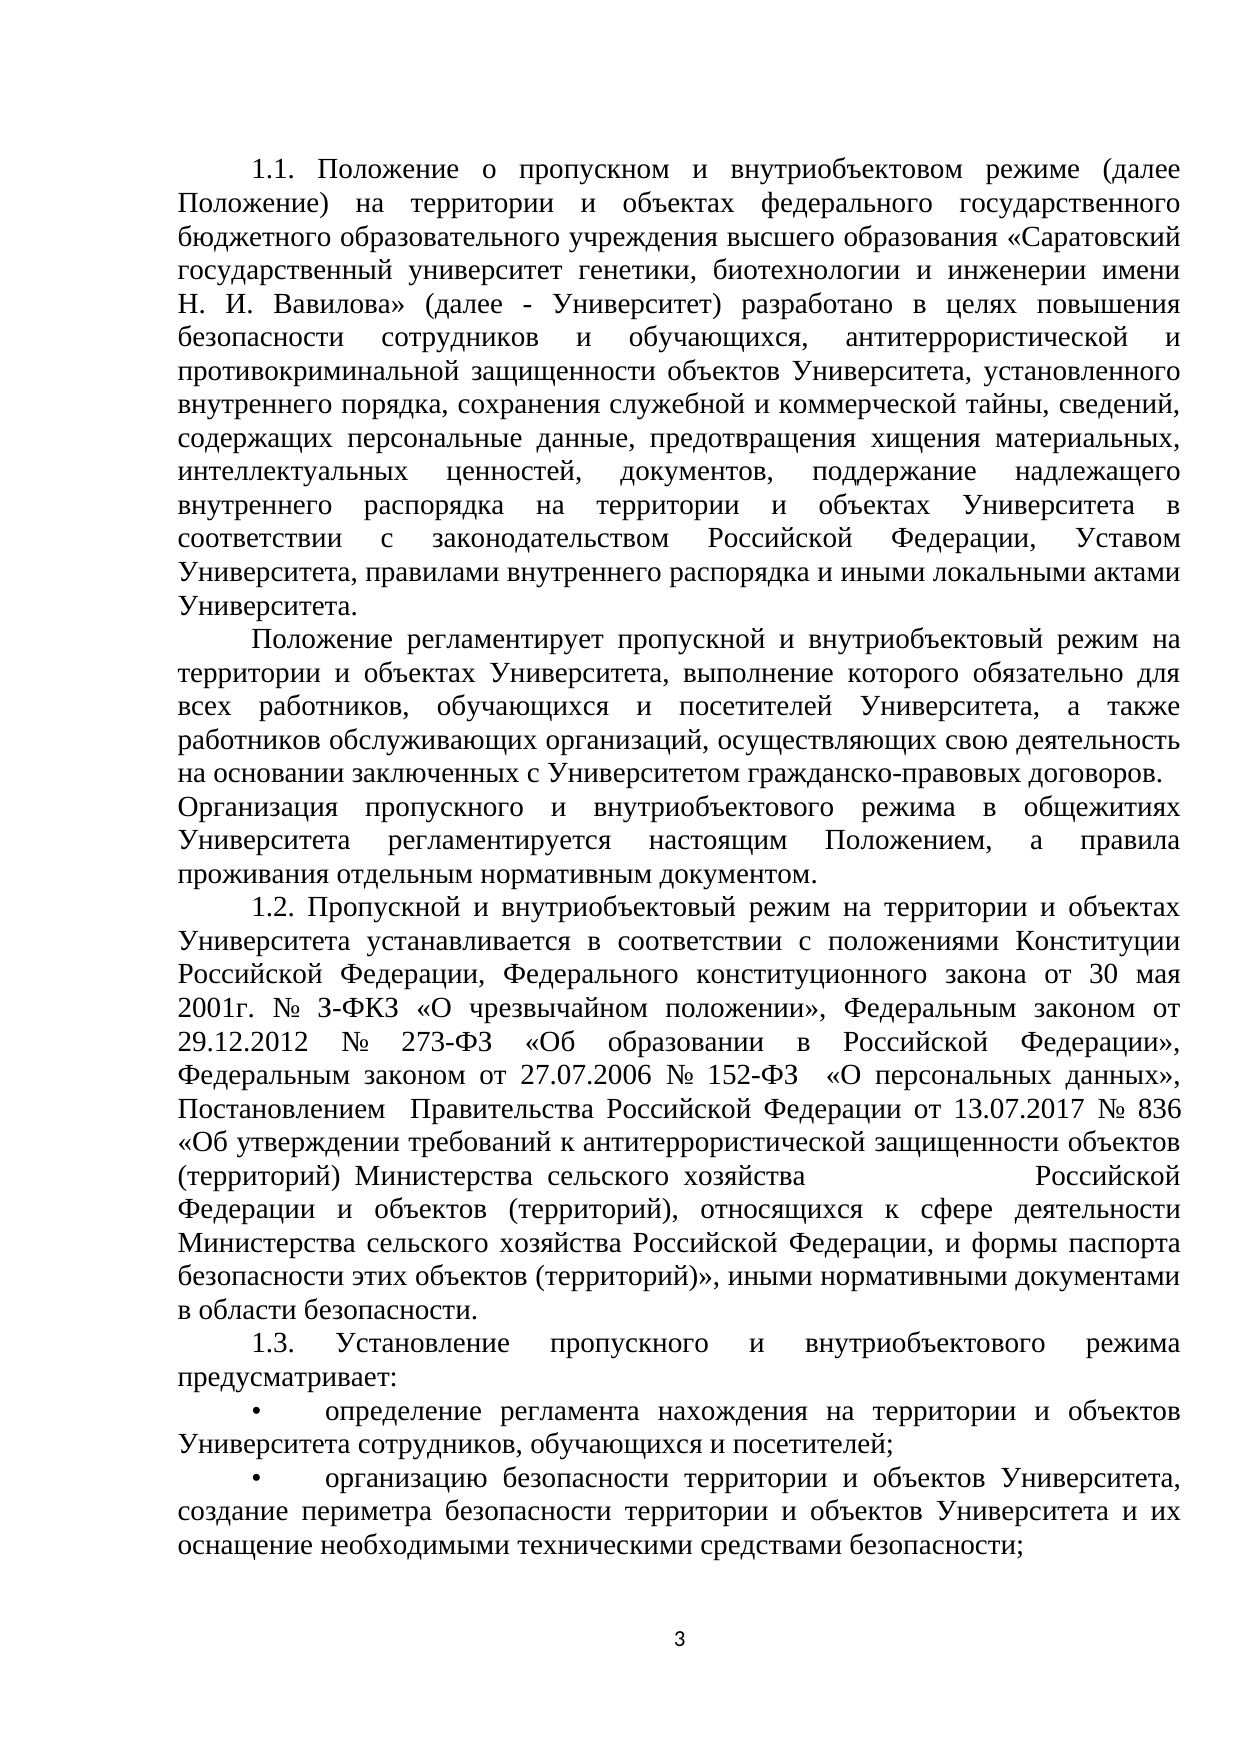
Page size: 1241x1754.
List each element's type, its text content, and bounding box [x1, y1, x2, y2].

text 1.3. Установление пропускного и внутриобъектового режима предусматривает: [177, 1326, 1181, 1393]
text Положение регламентирует пропускной и внутриобъектовый режим на территории и объектах Университета, выполнение которого обязательно для всех работников, обучающихся и посетителей Университета, а также работников обслуживающих организаций, осуществляющих свою деятельность на основании заключенных с Университетом гражданско-правовых договоров. [177, 621, 1181, 789]
text Организация пропускного и внутриобъектового режима в общежитиях Университета регламентируется настоящим Положением, а правила проживания отдельным нормативным документом. [177, 789, 1181, 889]
text 1.2. Пропускной и внутриобъектовый режим на территории и объектах Университета устанавливается в соответствии с положениями Конституции Российской Федерации, Федерального конституционного закона от 30 мая 2001г. № З-ФКЗ «О чрезвычайном положении», Федеральным законом от 29.12.2012 № 273-ФЗ «Об образовании в Российской Федерации», Федеральным законом от 27.07.2006 № 152-ФЗ «О персональных данных», Постановлением Правительства Российской Федерации от 13.07.2017 № 836 «Об утверждении требований к антитеррористической защищенности объектов (территорий) Министерства сельского хозяйства Российской Федерации и объектов (территорий), относящихся к сфере деятельности Министерства сельского хозяйства Российской Федерации, и формы паспорта безопасности этих объектов (территорий)», иными нормативными документами в области безопасности. [177, 889, 1181, 1326]
list определение регламента нахождения на территории и объектов Университета сотрудников, обучающихся и посетителей; [177, 1393, 1181, 1460]
text 1.1. Положение о пропускном и внутриобъектовом режиме (далее Положение) на территории и объектах федерального государственного бюджетного образовательного учреждения высшего образования «Саратовский государственный университет генетики, биотехнологии и инженерии имени Н. И. Вавилова» (далее - Университет) разработано в целях повышения безопасности сотрудников и обучающихся, антитеррористической и противокриминальной защищенности объектов Университета, установленного внутреннего порядка, сохранения служебной и коммерческой тайны, сведений, содержащих персональные данные, предотвращения хищения материальных, интеллектуальных ценностей, документов, поддержание надлежащего внутреннего распорядка на территории и объектах Университета в соответствии с законодательством Российской Федерации, Уставом Университета, правилами внутреннего распорядка и иными локальными актами Университета. [177, 152, 1181, 621]
list организацию безопасности территории и объектов Университета, создание периметра безопасности территории и объектов Университета и их оснащение необходимыми техническими средствами безопасности; [177, 1460, 1181, 1560]
